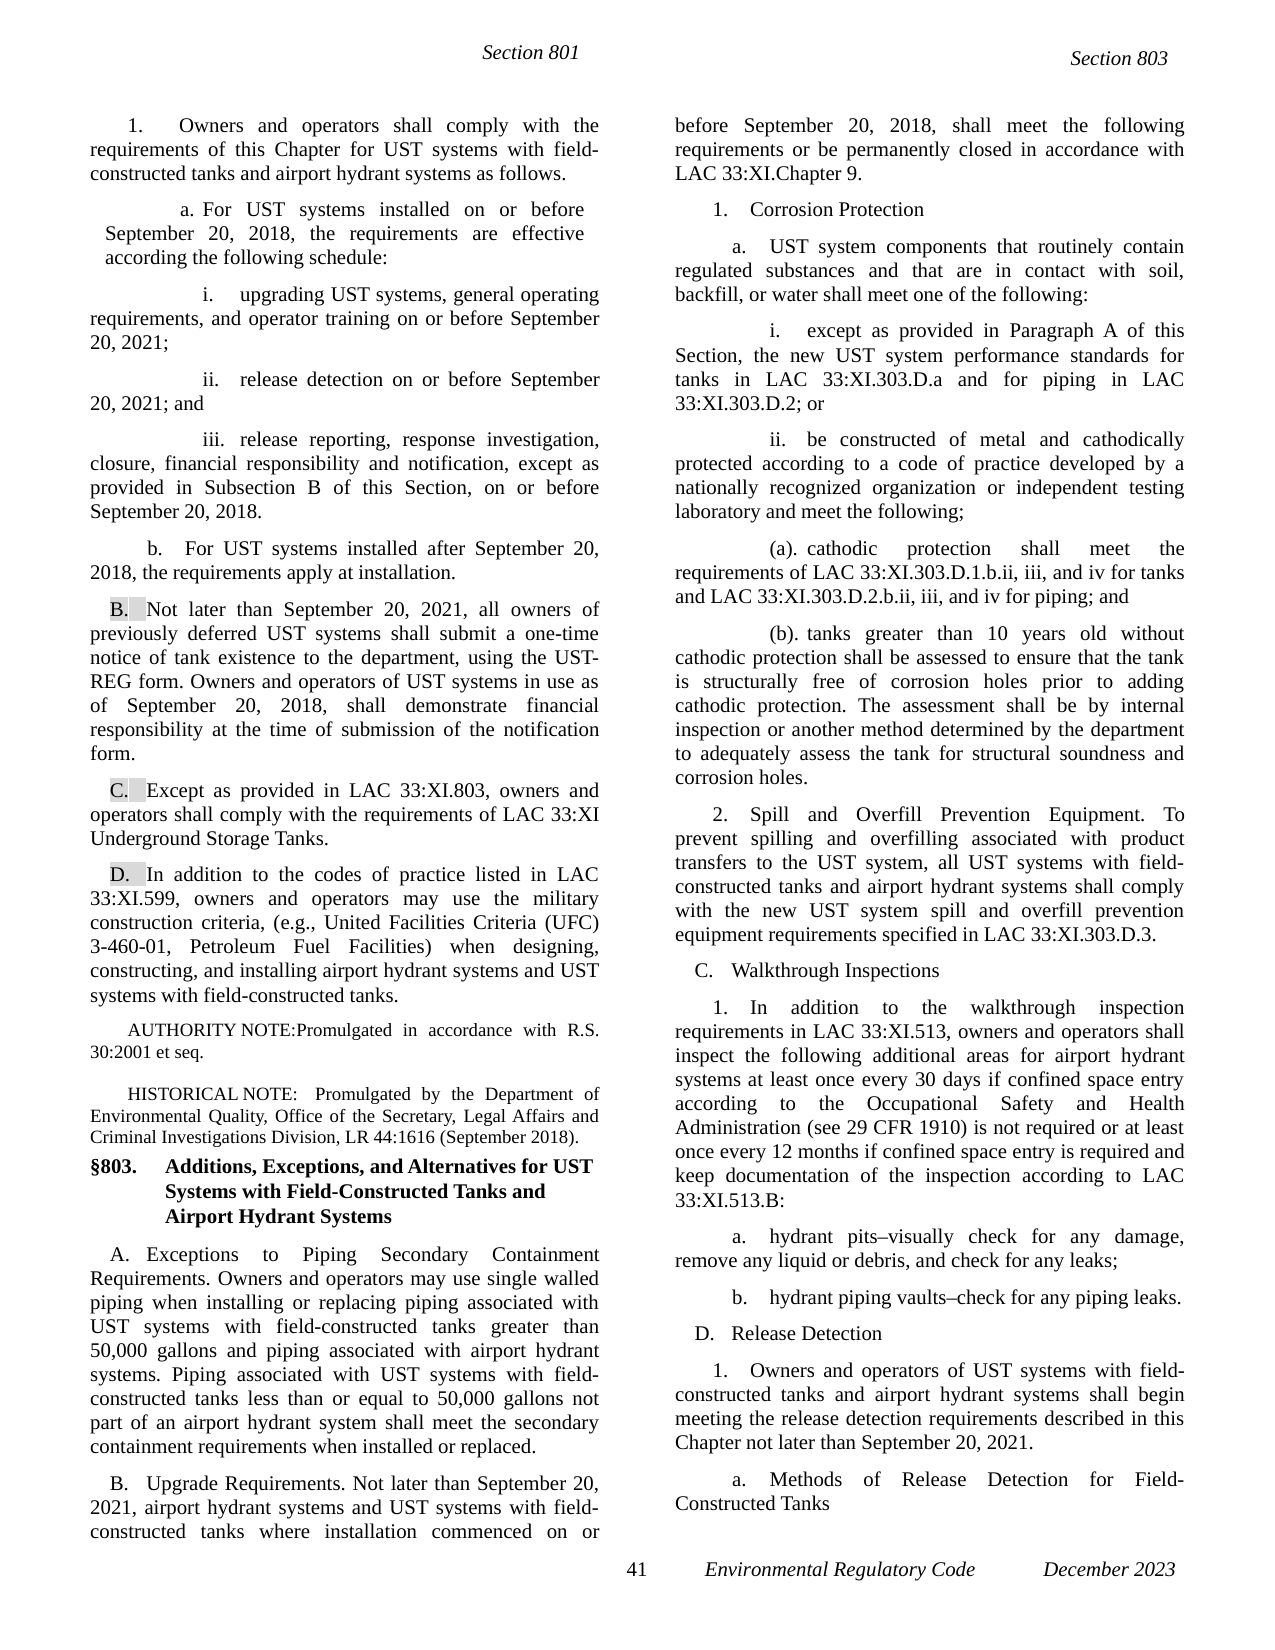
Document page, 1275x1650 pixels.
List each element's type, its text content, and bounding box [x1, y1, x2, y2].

text (b). tanks greater than 10 years old without cathodic protection shall be assessed to ensure that the tank is structurally free of corrosion holes prior to adding cathodic protection. The assessment shall be by internal inspection or another method determined by the department to adequately assess the tank for structural soundness and corrosion holes. [675, 621, 1185, 789]
text i. upgrading UST systems, general operating requirements, and operator training on or before September 20, 2021; [90, 282, 600, 354]
text D. In addition to the codes of practice listed in LAC 33:XI.599, owners and operators may use the military construction criteria, (e.g., United Facilities Criteria (UFC) 3-460-01, Petroleum Fuel Facilities) when designing, constructing, and installing airport hydrant systems and UST systems with field-constructed tanks. [90, 862, 600, 1007]
text HISTORICAL NOTE: Promulgated by the Department of Environmental Quality, Office of the Secretary, Legal Affairs and Criminal Investigations Division, LR 44:1616 (September 2018). [90, 1083, 600, 1148]
text iii. release reporting, response investigation, closure, financial responsibility and notification, except as provided in Subsection B of this Section, on or before September 20, 2018. [90, 427, 600, 523]
text 1. Owners and operators of UST systems with field-constructed tanks and airport hydrant systems shall begin meeting the release detection requirements described in this Chapter not later than September 20, 2021. [675, 1358, 1185, 1454]
text D. Release Detection [675, 1321, 1185, 1345]
text a. Methods of Release Detection for Field-Constructed Tanks [675, 1467, 1185, 1515]
text a. hydrant pits–visually check for any damage, remove any liquid or debris, and check for any leaks; [675, 1224, 1185, 1272]
text AUTHORITY NOTE: Promulgated in accordance with R.S. 30:2001 et seq. [90, 1019, 600, 1062]
text 1. Owners and operators shall comply with the requirements of this Chapter for UST systems with field-constructed tanks and airport hydrant systems as follows. [90, 112, 600, 185]
text B. Not later than September 20, 2021, all owners of previously deferred UST systems shall submit a one-time notice of tank existence to the department, using the UST-REG form. Owners and operators of UST systems in use as of September 20, 2018, shall demonstrate financial responsibility at the time of submission of the notification form. [90, 597, 600, 765]
text A. Exceptions to Piping Secondary Containment Requirements. Owners and operators may use single walled piping when installing or replacing piping associated with UST systems with field-constructed tanks greater than 50,000 gallons and piping associated with airport hydrant systems. Piping associated with UST systems with field-constructed tanks less than or equal to 50,000 gallons not part of an airport hydrant system shall meet the secondary containment requirements when installed or replaced. [90, 1241, 600, 1458]
text C. Except as provided in LAC 33:XI.803, owners and operators shall comply with the requirements of LAC 33:XI Underground Storage Tanks. [90, 777, 600, 850]
text B. Upgrade Requirements. Not later than September 20, 2021, airport hydrant systems and UST systems with field-constructed tanks where installation commenced on or before September 20, 2018, shall meet the following requirements or be permanently closed in accordance with LAC 33:XI.Chapter 9. [90, 1471, 600, 1543]
text 2. Spill and Overfill Prevention Equipment. To prevent spilling and overfilling associated with product transfers to the UST system, all UST systems with field-constructed tanks and airport hydrant systems shall comply with the new UST system spill and overfill prevention equipment requirements specified in LAC 33:XI.303.D.3. [675, 802, 1185, 946]
text b. hydrant piping vaults–check for any piping leaks. [675, 1285, 1185, 1309]
text 1. In addition to the walkthrough inspection requirements in LAC 33:XI.513, owners and operators shall inspect the following additional areas for airport hydrant systems at least once every 30 days if confined space entry according to the Occupational Safety and Health Administration (see 29 CFR 1910) is not required or at least once every 12 months if confined space entry is required and keep documentation of the inspection according to LAC 33:XI.513.B: [675, 995, 1185, 1212]
text b. For UST systems installed after September 20, 2018, the requirements apply at installation. [90, 536, 600, 584]
text i. except as provided in Paragraph A of this Section, the new UST system performance standards for tanks in LAC 33:XI.303.D.a and for piping in LAC 33:XI.303.D.2; or [675, 318, 1185, 415]
text (a). cathodic protection shall meet the requirements of LAC 33:XI.303.D.1.b.ii, iii, and iv for tanks and LAC 33:XI.303.D.2.b.ii, iii, and iv for piping; and [675, 536, 1185, 608]
text B. Upgrade Requirements. Not later than September 20, 2021, airport hydrant systems and UST systems with field-constructed tanks where installation commenced on or before September 20, 2018, shall meet the following requirements or be permanently closed in accordance with LAC 33:XI.Chapter 9. [675, 112, 1185, 185]
text 1. Corrosion Protection [675, 197, 1185, 221]
text ii. release detection on or before September 20, 2021; and [90, 367, 600, 415]
text a. For UST systems installed on or before September 20, 2018, the requirements are effective according the following schedule: [105, 197, 585, 269]
text §803. Additions, Exceptions, and Alternatives for UST Systems with Field-Constructed Tanks and Airport Hydrant Systems [90, 1154, 600, 1229]
text C. Walkthrough Inspections [675, 958, 1185, 982]
text a. UST system components that routinely contain regulated substances and that are in contact with soil, backfill, or water shall meet one of the following: [675, 234, 1185, 306]
text ii. be constructed of metal and cathodically protected according to a code of practice developed by a nationally recognized organization or independent testing laboratory and meet the following; [675, 427, 1185, 523]
